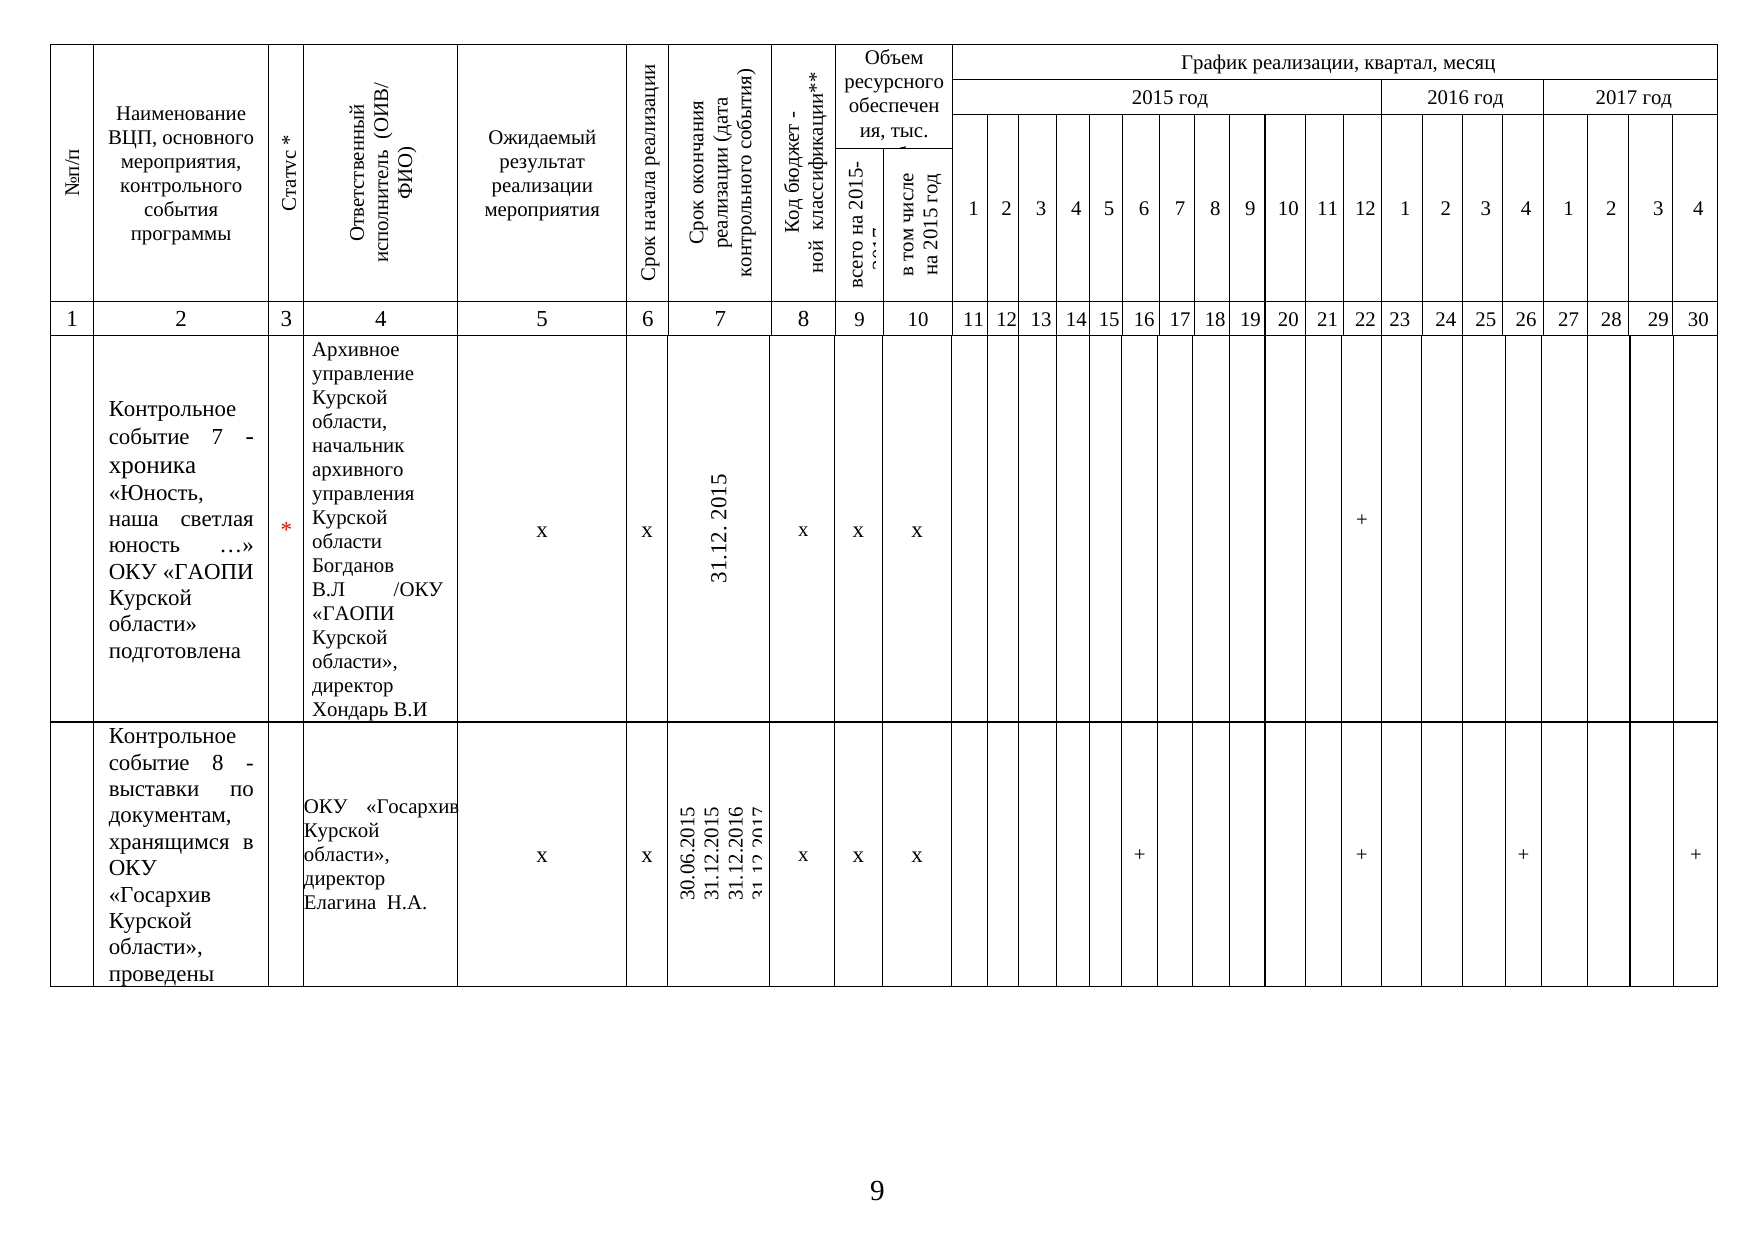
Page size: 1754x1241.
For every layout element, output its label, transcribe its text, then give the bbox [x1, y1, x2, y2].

table_cell [1019, 723, 1056, 986]
table_cell [1057, 723, 1089, 986]
table_cell 3 [1019, 115, 1056, 301]
table_cell [1382, 336, 1421, 721]
table_cell 21 [1306, 302, 1343, 335]
table_cell [1266, 336, 1305, 721]
table_cell 10 [1266, 115, 1305, 301]
table_cell [51, 723, 93, 986]
table_cell [1542, 336, 1587, 721]
table_cell 17 [1160, 302, 1194, 335]
table_cell 22 [1344, 302, 1381, 335]
table_cell 2016 год [1382, 80, 1543, 113]
table_cell 13 [1019, 302, 1056, 335]
table_header График реализации, квартал, месяц [953, 45, 1717, 79]
table_cell [1230, 723, 1264, 986]
table_header Код бюджет - ной классификации** [772, 45, 835, 301]
table_cell х [458, 336, 626, 721]
table_cell [988, 336, 1018, 721]
table_header Ответственный исполнитель (ОИВ/ ФИО) [304, 45, 457, 301]
table_cell х [835, 336, 882, 721]
table_cell 4 [1503, 115, 1543, 301]
table_cell 20 [1266, 302, 1305, 335]
table_cell 3 [1629, 115, 1672, 301]
table_cell 2015 год [953, 80, 1381, 113]
table_cell 14 [1057, 302, 1089, 335]
table_cell 2 [1588, 115, 1628, 301]
table_cell [1542, 723, 1587, 986]
table_cell х [835, 723, 882, 986]
table_cell 3 [1463, 115, 1502, 301]
table_cell х [627, 336, 667, 721]
table_cell Архивное управление Курской области, начальник архивного управления Курской области Богданов В.Л /ОКУ «ГАОПИ Курской области», директор Хондарь В.И [304, 336, 457, 721]
table_cell 6 [1123, 115, 1159, 301]
table_cell [988, 723, 1018, 986]
table_cell в том числе на 2015 год [884, 149, 952, 301]
table_cell 23 [1382, 302, 1422, 335]
table_cell 16 [1123, 302, 1159, 335]
table_cell [952, 336, 987, 721]
table_cell [1122, 336, 1157, 721]
table_cell 19 [1230, 302, 1264, 335]
table_cell + [1506, 723, 1541, 986]
table_cell 3 [269, 302, 303, 335]
table_cell [1230, 336, 1264, 721]
table_cell [1158, 336, 1192, 721]
table_cell 31.12. 2015 [668, 336, 769, 721]
table_cell [1588, 336, 1629, 721]
table_cell 12 [1344, 115, 1381, 301]
table_cell 30 [1673, 302, 1717, 335]
table_cell [1382, 723, 1421, 986]
table_cell 26 [1503, 302, 1543, 335]
table_cell + [1674, 723, 1717, 986]
table_cell 2 [94, 302, 268, 335]
table_cell 7 [1160, 115, 1194, 301]
table_cell 4 [1673, 115, 1717, 301]
table_cell 29 [1629, 302, 1672, 335]
table_cell х [770, 336, 834, 721]
table_cell [1090, 723, 1121, 986]
table_cell Контрольное событие 7 - хроника «Юность, наша светлая юность …» ОКУ «ГАОПИ Курской области» подготовлена [94, 336, 268, 721]
table_cell 9 [836, 302, 883, 335]
table_cell [1506, 336, 1541, 721]
table_header Статус * [269, 45, 303, 301]
table_cell 11 [953, 302, 987, 335]
table_cell 9 [1230, 115, 1264, 301]
table_cell Контрольное событие 8 - выставки по документам, хранящимся в ОКУ «Госархив Курской области», проведены [94, 723, 268, 986]
table_cell [1631, 723, 1673, 986]
table_cell ОКУ «Госархив Курской области», директор Елагина Н.А. [304, 723, 457, 986]
table_header Объем ресурсного обеспечения, тыс. руб. [836, 45, 952, 148]
table_cell 1 [1382, 115, 1422, 301]
table_cell х [883, 723, 951, 986]
table_cell х [627, 723, 667, 986]
table_cell 1 [1544, 115, 1587, 301]
table_cell 5 [1090, 115, 1122, 301]
table_cell 27 [1544, 302, 1587, 335]
table_cell [1090, 336, 1121, 721]
table_cell х [883, 336, 951, 721]
table_cell [1057, 336, 1089, 721]
table_cell 18 [1195, 302, 1229, 335]
table_cell [1193, 336, 1229, 721]
table_cell [1193, 723, 1229, 986]
table_cell [1306, 723, 1341, 986]
table_cell [1588, 723, 1629, 986]
table_cell 1 [953, 115, 987, 301]
table_cell [269, 723, 303, 986]
table_cell 10 [884, 302, 952, 335]
table_cell [1463, 336, 1505, 721]
table_header Срок окончания реализации (дата контрольного события) [669, 45, 771, 301]
table_cell [1631, 336, 1673, 721]
table_cell + [1342, 723, 1381, 986]
table_cell [1422, 336, 1462, 721]
table_cell 30.06.2015 31.12.2015 31.12.2016 31.12.2017 [668, 723, 769, 986]
table_cell [1422, 723, 1462, 986]
table_cell + [1342, 336, 1381, 721]
table_cell + [1122, 723, 1157, 986]
table_cell [1158, 723, 1192, 986]
table_cell [1266, 723, 1305, 986]
table_cell 5 [458, 302, 626, 335]
table_cell [1674, 336, 1717, 721]
table_cell * [269, 336, 303, 721]
table_cell 12 [988, 302, 1018, 335]
table_header Наименование ВЦП, основного мероприятия, контрольного события программы [94, 45, 268, 301]
table_cell 8 [772, 302, 835, 335]
table_header Срок начала реализации [627, 45, 668, 301]
table_header Ожидаемый результат реализации мероприятия [458, 45, 626, 301]
table_cell [1463, 723, 1505, 986]
table_cell 2017 год [1544, 80, 1717, 113]
table_cell 8 [1195, 115, 1229, 301]
table_cell 15 [1090, 302, 1122, 335]
table_cell 7 [669, 302, 771, 335]
table_cell 28 [1588, 302, 1628, 335]
table_cell [952, 723, 987, 986]
table_cell 4 [304, 302, 457, 335]
table_header №п/п [51, 45, 93, 301]
table_cell 1 [51, 302, 93, 335]
table_cell всего на 2015-2017 годы [836, 149, 883, 301]
table_cell [1019, 336, 1056, 721]
table_cell [51, 336, 93, 721]
table_cell 2 [988, 115, 1018, 301]
table_cell [1306, 336, 1341, 721]
table_cell 24 [1423, 302, 1462, 335]
table_cell 11 [1306, 115, 1343, 301]
table_cell х [770, 723, 834, 986]
table_cell 25 [1463, 302, 1502, 335]
table_cell х [458, 723, 626, 986]
table_cell 6 [627, 302, 668, 335]
table_cell 4 [1057, 115, 1089, 301]
table_cell 2 [1423, 115, 1462, 301]
